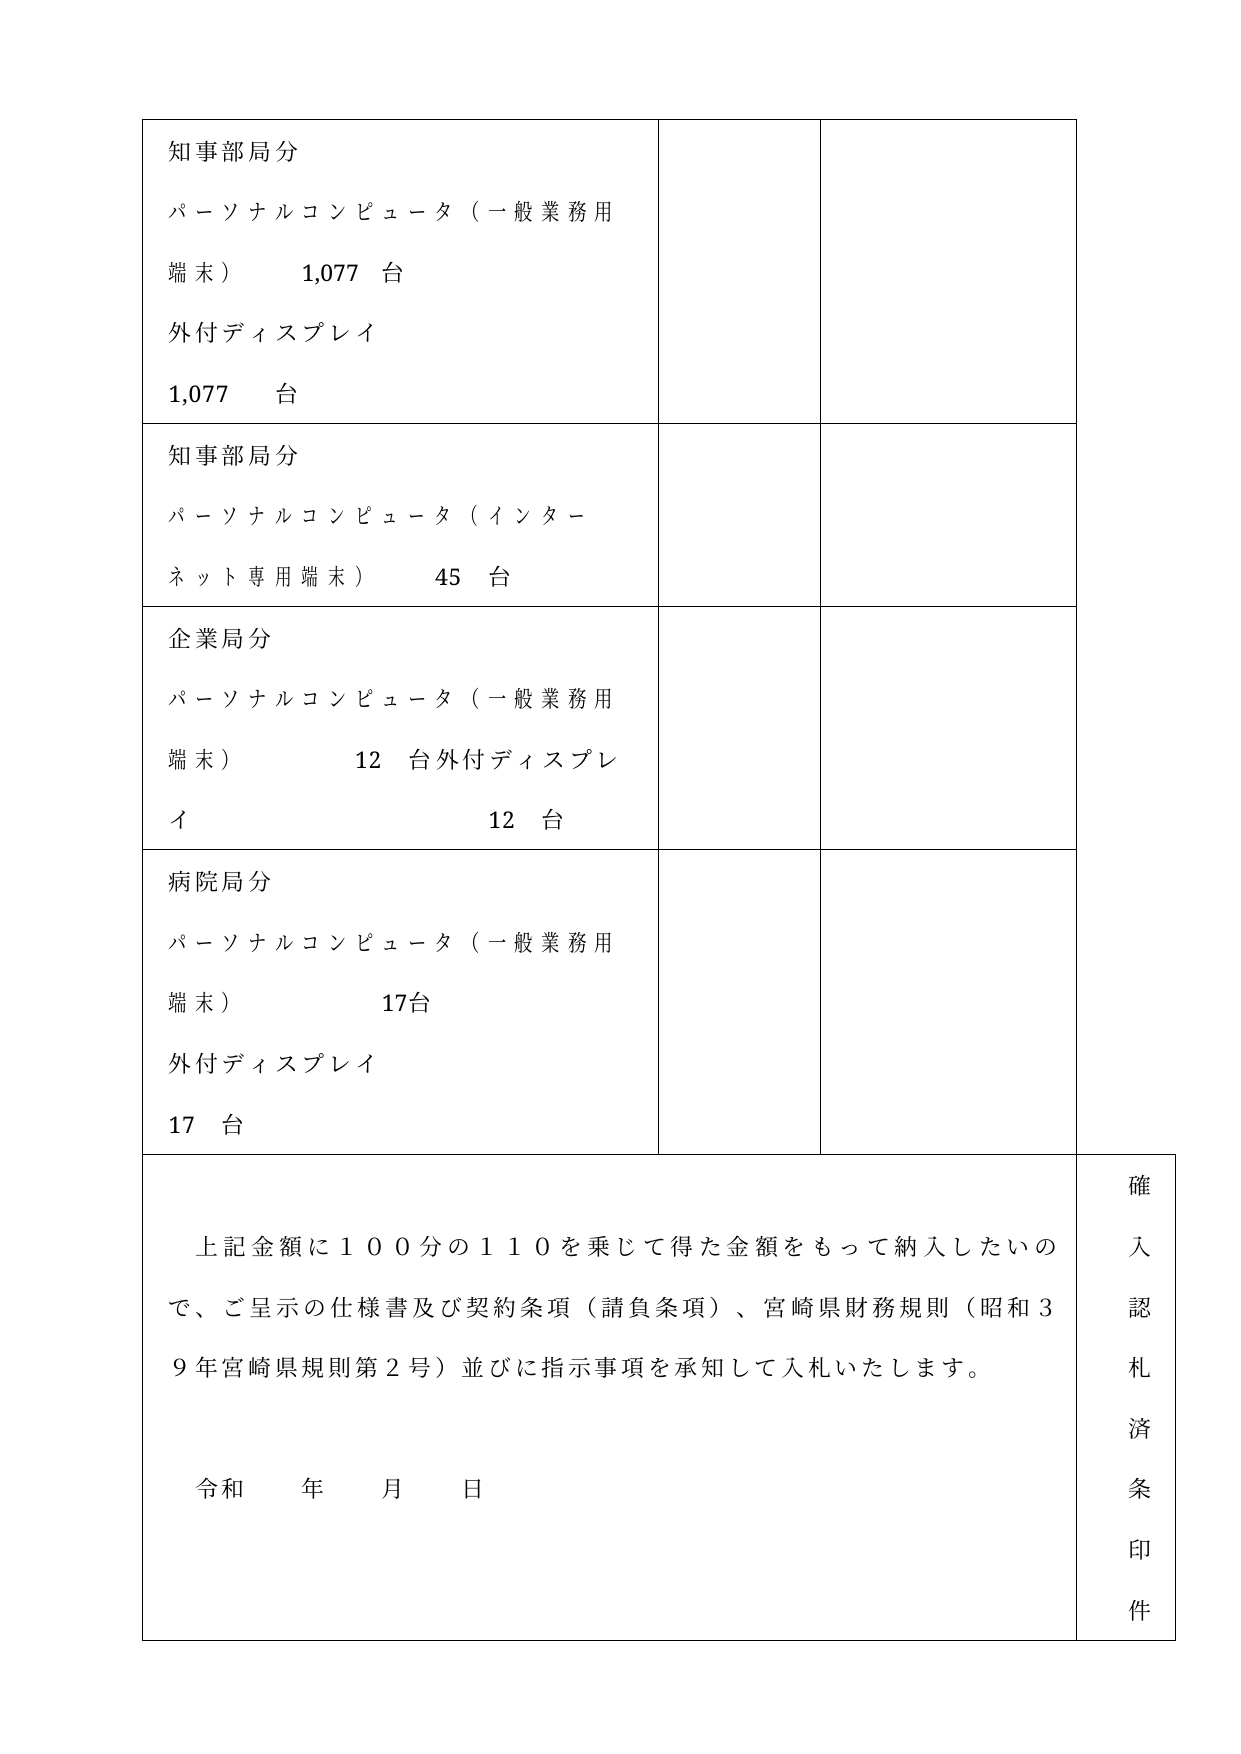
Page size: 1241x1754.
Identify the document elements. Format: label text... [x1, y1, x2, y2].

table_cell 企業局分 パーソナルコンピュータ（一般業務用端末） 12台外付ディスプレイ 12台 [143, 607, 658, 849]
table_cell [659, 424, 820, 606]
table_cell [659, 120, 820, 423]
table_cell [659, 850, 820, 1153]
table_cell [821, 607, 1076, 849]
table_cell [821, 424, 1076, 606]
table_cell 知事部局分 パーソナルコンピュータ（一般業務用端末） 1,077 台 外付ディスプレイ 1,077台 [143, 120, 658, 423]
table_cell 知事部局分 パーソナルコンピュータ（インターネット専用端末） 45台 [143, 424, 658, 606]
table_cell [821, 850, 1076, 1153]
table_cell [659, 607, 820, 849]
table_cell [143, 1155, 1076, 1639]
table_cell 病院局分 パーソナルコンピュータ（一般業務用端末） 17台 外付ディスプレイ 17台 [143, 850, 658, 1153]
table_cell [821, 120, 1076, 423]
table_cell 確入 認札 済条 印件 等 [1077, 1155, 1175, 1639]
